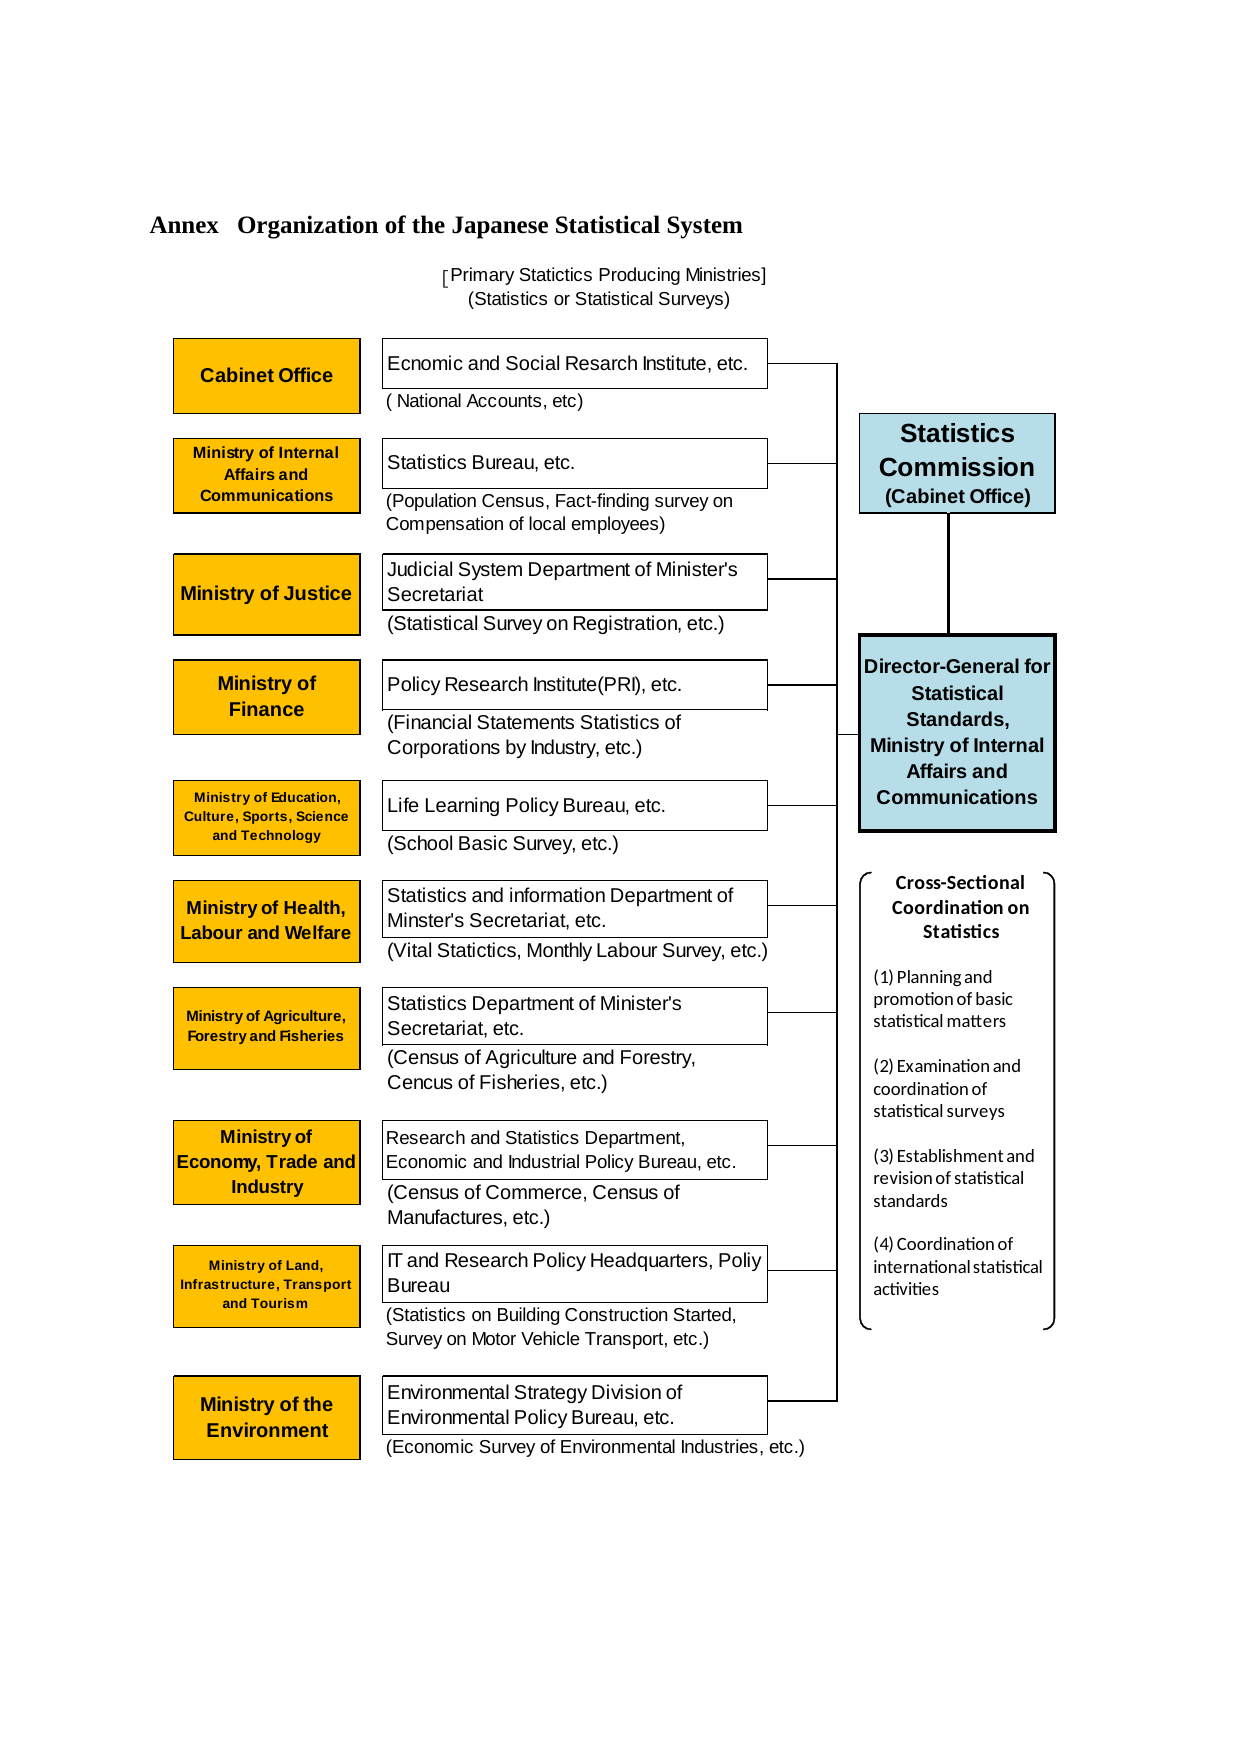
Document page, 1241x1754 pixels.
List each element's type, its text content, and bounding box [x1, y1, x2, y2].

text Annex Organization of the Japanese Statistical System [149, 204, 1091, 245]
